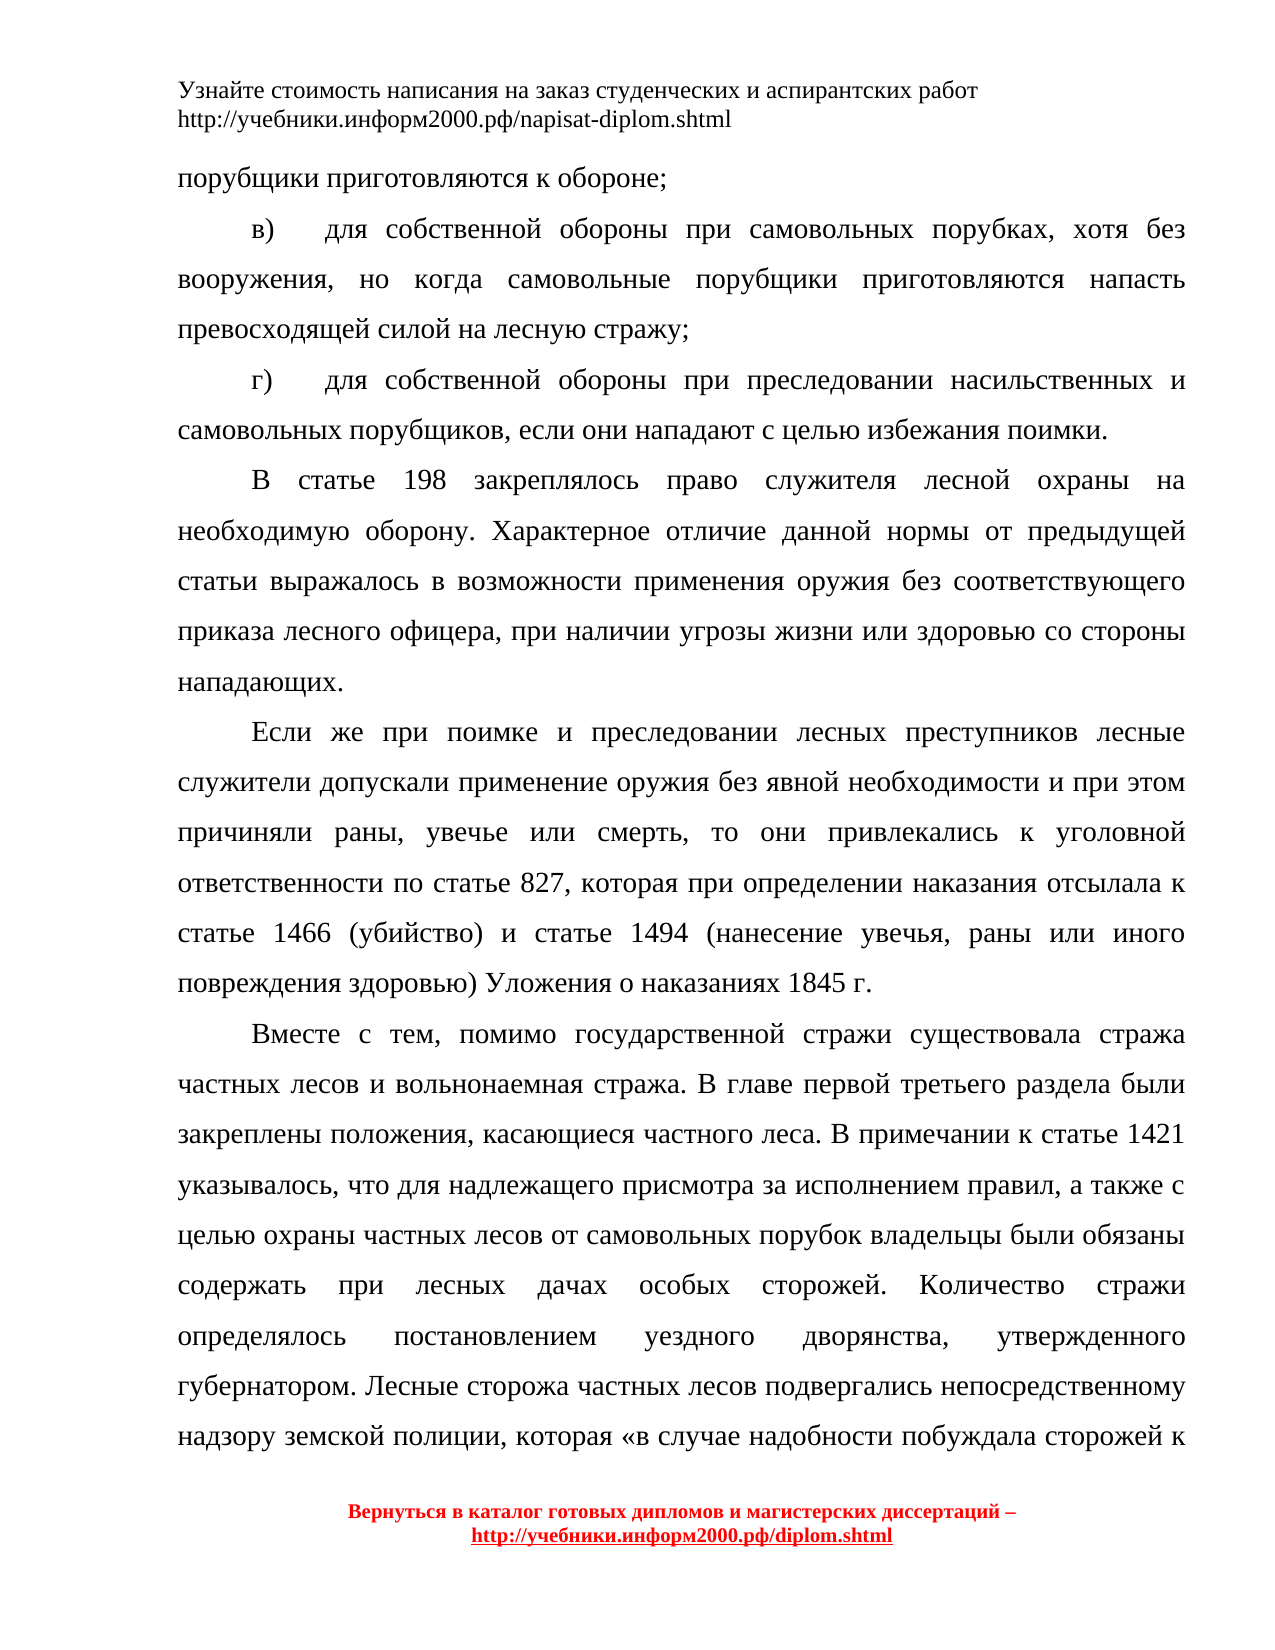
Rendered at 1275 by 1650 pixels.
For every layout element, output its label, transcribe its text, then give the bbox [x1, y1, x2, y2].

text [177, 161, 1186, 194]
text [177, 1016, 1186, 1452]
text В статье 198 закреплялось право служителя лесной охраны на необходимую оборону. Характерное отличие данной нормы от предыдущей статьи выражалось в возможности применения оружия без соответствующего приказа лесного офицера, при наличии угрозы жизни или здоровью со стороны нападающих. [177, 462, 1186, 697]
text г) для собственной обороны при преследовании насильственных и самовольных порубщиков, если они нападают с целью избежания поимки. [177, 362, 1186, 446]
text в) для собственной обороны при самовольных порубках, хотя без вооружения, но когда самовольные порубщики приготовляются напасть превосходящей силой на лесную стражу; [177, 211, 1186, 345]
text Если же при поимке и преследовании лесных преступников лесные служители допускали применение оружия без явной необходимости и при этом причиняли раны, увечье или смерть, то они привлекались к уголовной ответственности по статье 827, которая при определении наказания отсылала к статье 1466 (убийство) и статье 1494 (нанесение увечья, раны или иного повреждения здоровью) Уложения о наказаниях 1845 г. [177, 714, 1186, 999]
